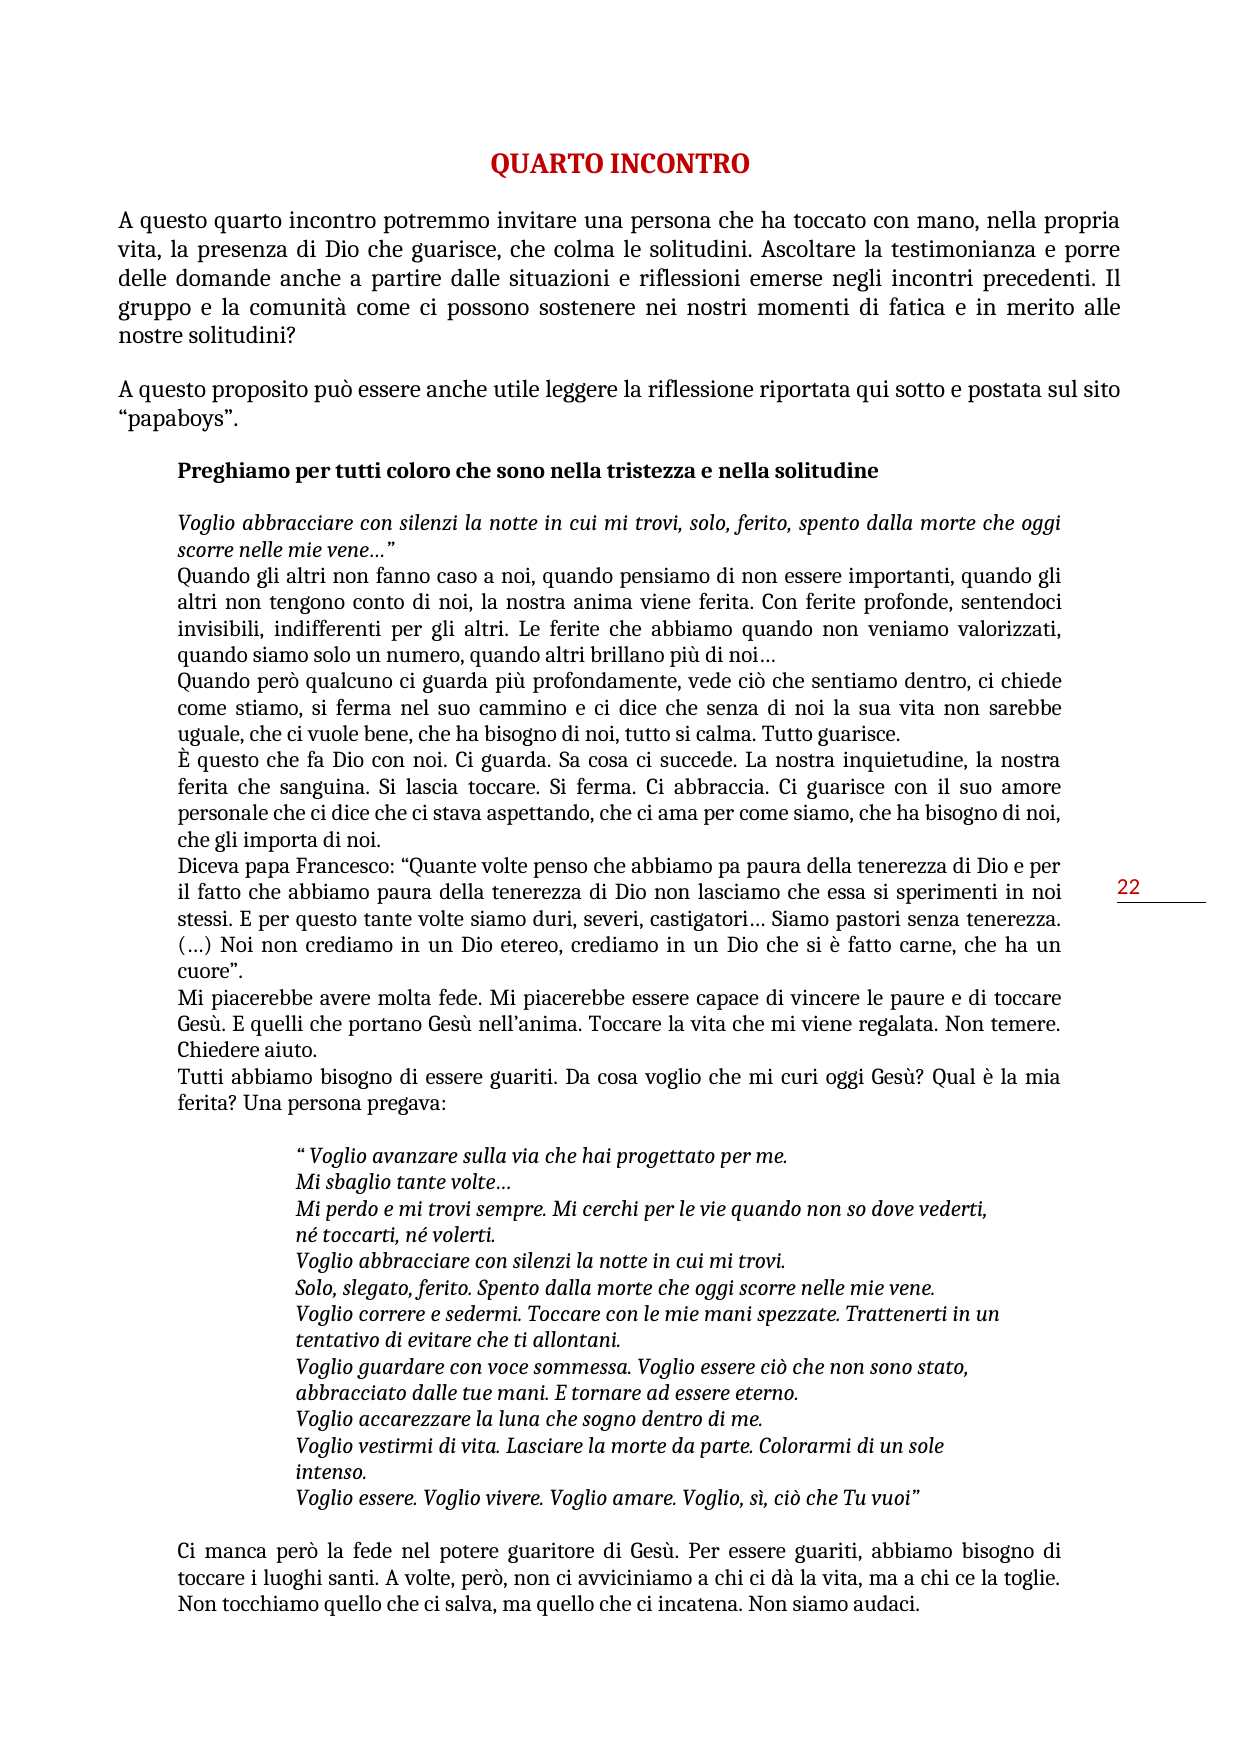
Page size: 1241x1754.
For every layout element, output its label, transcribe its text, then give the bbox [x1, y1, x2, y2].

text Diceva papa Francesco: “Quante volte penso che abbiamo pa paura della tenerezza di Dio e per il fatto che abbiamo paura della tenerezza di Dio non lasciamo che essa si sperimenti in noi stessi. E per questo tante volte siamo duri, severi, castigatori… Siamo pastori senza tenerezza. (…) Noi non crediamo in un Dio etereo, crediamo in un Dio che si è fatto carne, che ha un cuore”. [177, 853, 1063, 984]
text Tutti abbiamo bisogno di essere guariti. Da cosa voglio che mi curi oggi Gesù? Qual è la mia ferita? Una persona pregava: [177, 1063, 1063, 1116]
text Quando gli altri non fanno caso a noi, quando pensiamo di non essere importanti, quando gli altri non tengono conto di noi, la nostra anima viene ferita. Con ferite profonde, sentendoci invisibili, indifferenti per gli altri. Le ferite che abbiamo quando non veniamo valorizzati, quando siamo solo un numero, quando altri brillano più di noi… [177, 563, 1063, 668]
text A questo quarto incontro potremmo invitare una persona che ha toccato con mano, nella propria vita, la presenza di Dio che guarisce, che colma le solitudini. Ascoltare la testimonianza e porre delle domande anche a partire dalle situazioni e riflessioni emerse negli incontri precedenti. Il gruppo e la comunità come ci possono sostenere nei nostri momenti di fatica e in merito alle nostre solitudini? [118, 206, 1122, 350]
text “ Voglio avanzare sulla via che hai progettato per me. Mi sbaglio tante volte… Mi perdo e mi trovi sempre. Mi cerchi per le vie quando non so dove vederti, né toccarti, né volerti. Voglio abbracciare con silenzi la notte in cui mi trovi. Solo, slegato, ferito. Spento dalla morte che oggi scorre nelle mie vene. Voglio correre e sedermi. Toccare con le mie mani spezzate. Trattenerti in un tentativo di evitare che ti allontani. Voglio guardare con voce sommessa. Voglio essere ciò che non sono stato, abbracciato dalle tue mani. E tornare ad essere eterno. Voglio accarezzare la luna che sogno dentro di me. Voglio vestirmi di vita. Lasciare la morte da parte. Colorarmi di un sole intenso. Voglio essere. Voglio vivere. Voglio amare. Voglio, sì, ciò che Tu vuoi” [295, 1143, 1004, 1512]
text Quando però qualcuno ci guarda più profondamente, vede ciò che sentiamo dentro, ci chiede come stiamo, si ferma nel suo cammino e ci dice che senza di noi la sua vita non sarebbe uguale, che ci vuole bene, che ha bisogno di noi, tutto si calma. Tutto guarisce. [177, 668, 1063, 747]
text È questo che fa Dio con noi. Ci guarda. Sa cosa ci succede. La nostra inquietudine, la nostra ferita che sanguina. Si lascia toccare. Si ferma. Ci abbraccia. Ci guarisce con il suo amore personale che ci dice che ci stava aspettando, che ci ama per come siamo, che ha bisogno di noi, che gli importa di noi. [177, 747, 1063, 853]
text Voglio abbracciare con silenzi la notte in cui mi trovi, solo, ferito, spento dalla morte che oggi scorre nelle mie vene…” [177, 510, 1063, 563]
text Ci manca però la fede nel potere guaritore di Gesù. Per essere guariti, abbiamo bisogno di toccare i luoghi santi. A volte, però, non ci avviciniamo a chi ci dà la vita, ma a chi ce la toglie. Non tocchiamo quello che ci salva, ma quello che ci incatena. Non siamo audaci. [177, 1538, 1063, 1617]
text Mi piacerebbe avere molta fede. Mi piacerebbe essere capace di vincere le paure e di toccare Gesù. E quelli che portano Gesù nell’anima. Toccare la vita che mi viene regalata. Non temere. Chiedere aiuto. [177, 984, 1063, 1063]
text A questo proposito può essere anche utile leggere la riflessione riportata qui sotto e postata sul sito “papaboys”. [118, 375, 1122, 432]
text Preghiamo per tutti coloro che sono nella tristezza e nella solitudine [177, 457, 1063, 484]
text QUARTO INCONTRO [118, 148, 1122, 181]
